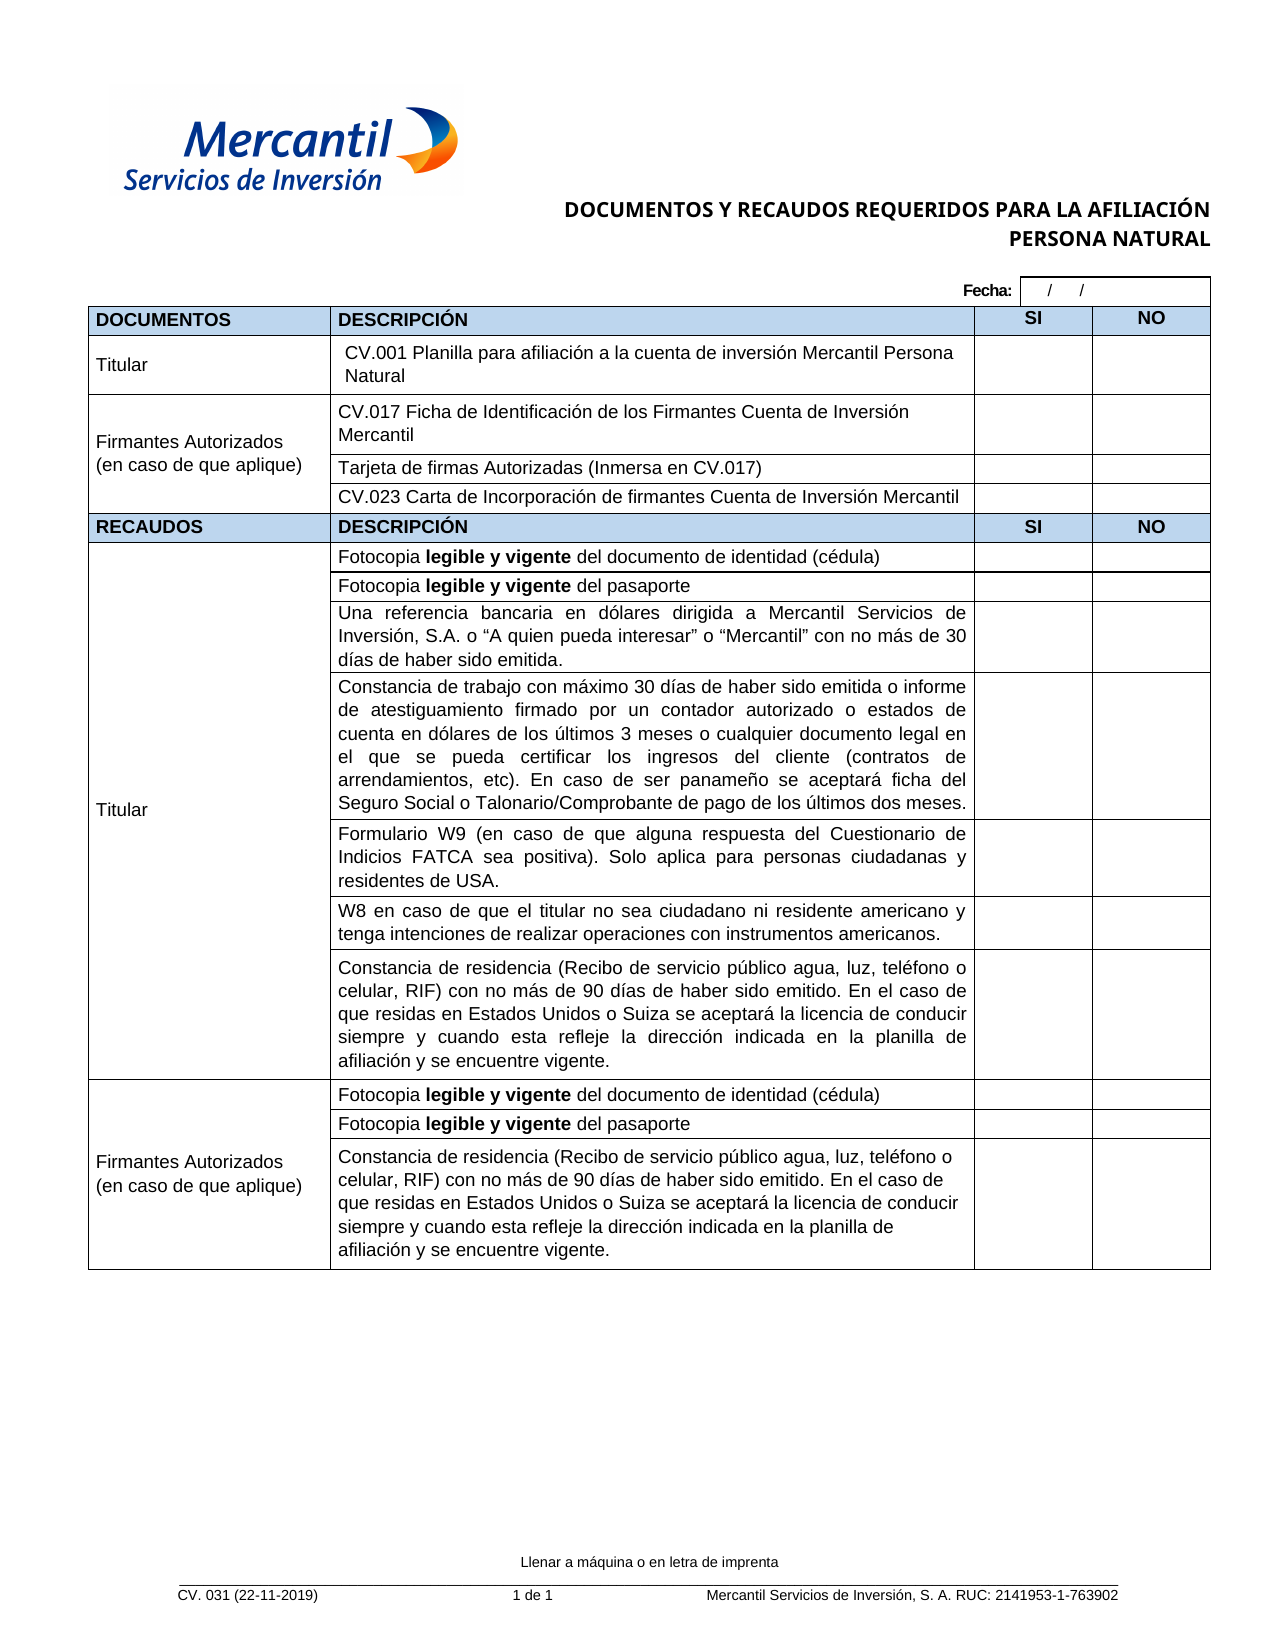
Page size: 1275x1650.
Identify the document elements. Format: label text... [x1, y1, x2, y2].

table_cell [1093, 1080, 1210, 1109]
table_cell [1093, 395, 1210, 453]
table_cell Formulario W9 (en caso de que alguna respuesta del Cuestionario de Indicios FATCA sea positiva). Solo aplica para personas ciudadanas y residentes de USA. [331, 820, 974, 896]
table_cell [975, 602, 1092, 672]
table_cell [975, 573, 1092, 601]
table_cell Fotocopia legible y vigente del pasaporte [331, 1110, 974, 1138]
table_cell [1093, 543, 1210, 571]
table_cell DESCRIPCIÓN [331, 514, 974, 542]
table_cell [975, 395, 1092, 453]
table_cell SI [975, 514, 1092, 542]
table_cell [1093, 820, 1210, 896]
table_cell Titular [89, 543, 330, 1079]
table_cell [1093, 1110, 1210, 1138]
table_header Fecha: [882, 276, 1020, 306]
table_cell [1093, 1139, 1210, 1269]
table_cell Fotocopia legible y vigente del documento de identidad (cédula) [331, 543, 974, 571]
table_cell Constancia de residencia (Recibo de servicio público agua, luz, teléfono o celular, RIF) con no más de 90 días de haber sido emitido. En el caso de que residas en Estados Unidos o Suiza se aceptará la licencia de conducir siempre y cuando esta refleje la dirección indicada en la planilla de afiliación y se encuentre vigente. [331, 950, 974, 1079]
table_cell [1093, 573, 1210, 601]
table_cell W8 en caso de que el titular no sea ciudadano ni residente americano y tenga intenciones de realizar operaciones con instrumentos americanos. [331, 897, 974, 949]
table_cell Firmantes Autorizados (en caso de que aplique) [89, 1080, 330, 1269]
table_cell Constancia de residencia (Recibo de servicio público agua, luz, teléfono o celular, RIF) con no más de 90 días de haber sido emitido. En el caso de que residas en Estados Unidos o Suiza se aceptará la licencia de conducir siempre y cuando esta refleje la dirección indicada en la planilla de afiliación y se encuentre vigente. [331, 1139, 974, 1269]
table_cell [975, 543, 1092, 571]
table_cell [1093, 602, 1210, 672]
table_cell CV.023 Carta de Incorporación de firmantes Cuenta de Inversión Mercantil [331, 484, 974, 512]
table_cell [975, 673, 1092, 819]
picture [109, 84, 464, 196]
table_cell [1093, 950, 1210, 1079]
table_cell [975, 455, 1092, 483]
table_cell Firmantes Autorizados (en caso de que aplique) [89, 395, 330, 512]
table_cell Fotocopia legible y vigente del documento de identidad (cédula) [331, 1080, 974, 1109]
table_cell [975, 484, 1092, 512]
table_cell [975, 1080, 1092, 1109]
table_header / / [1021, 278, 1210, 306]
table_cell SI [975, 307, 1092, 335]
table_cell Una referencia bancaria en dólares dirigida a Mercantil Servicios de Inversión, S.A. o “A quien pueda interesar” o “Mercantil” con no más de 30 días de haber sido emitida. [331, 602, 974, 672]
table_cell [975, 950, 1092, 1079]
table_cell DESCRIPCIÓN [331, 307, 974, 335]
table_cell CV.017 Ficha de Identificación de los Firmantes Cuenta de Inversión Mercantil [331, 395, 974, 453]
table_cell [975, 897, 1092, 949]
table_cell Constancia de trabajo con máximo 30 días de haber sido emitida o informe de atestiguamiento firmado por un contador autorizado o estados de cuenta en dólares de los últimos 3 meses o cualquier documento legal en el que se pueda certificar los ingresos del cliente (contratos de arrendamientos, etc). En caso de ser panameño se aceptará ficha del Seguro Social o Talonario/Comprobante de pago de los últimos dos meses. [331, 673, 974, 819]
table_cell [975, 1110, 1092, 1138]
table_cell DOCUMENTOS [89, 307, 330, 335]
table_cell [1093, 484, 1210, 512]
table_cell [975, 820, 1092, 896]
table_cell NO [1093, 307, 1210, 335]
table_cell [1093, 897, 1210, 949]
table_cell RECAUDOS [89, 514, 330, 542]
table_cell Titular [89, 336, 330, 394]
table_cell [1093, 455, 1210, 483]
table_cell [975, 1139, 1092, 1269]
table_cell Fotocopia legible y vigente del pasaporte [331, 573, 974, 601]
table_cell NO [1093, 514, 1210, 542]
table_cell Tarjeta de firmas Autorizadas (Inmersa en CV.017) [331, 455, 974, 483]
table_cell [1093, 336, 1210, 394]
table_cell [975, 336, 1092, 394]
table_cell [1093, 673, 1210, 819]
table_cell CV.001 Planilla para afiliación a la cuenta de inversión Mercantil Persona Natural [331, 336, 974, 394]
